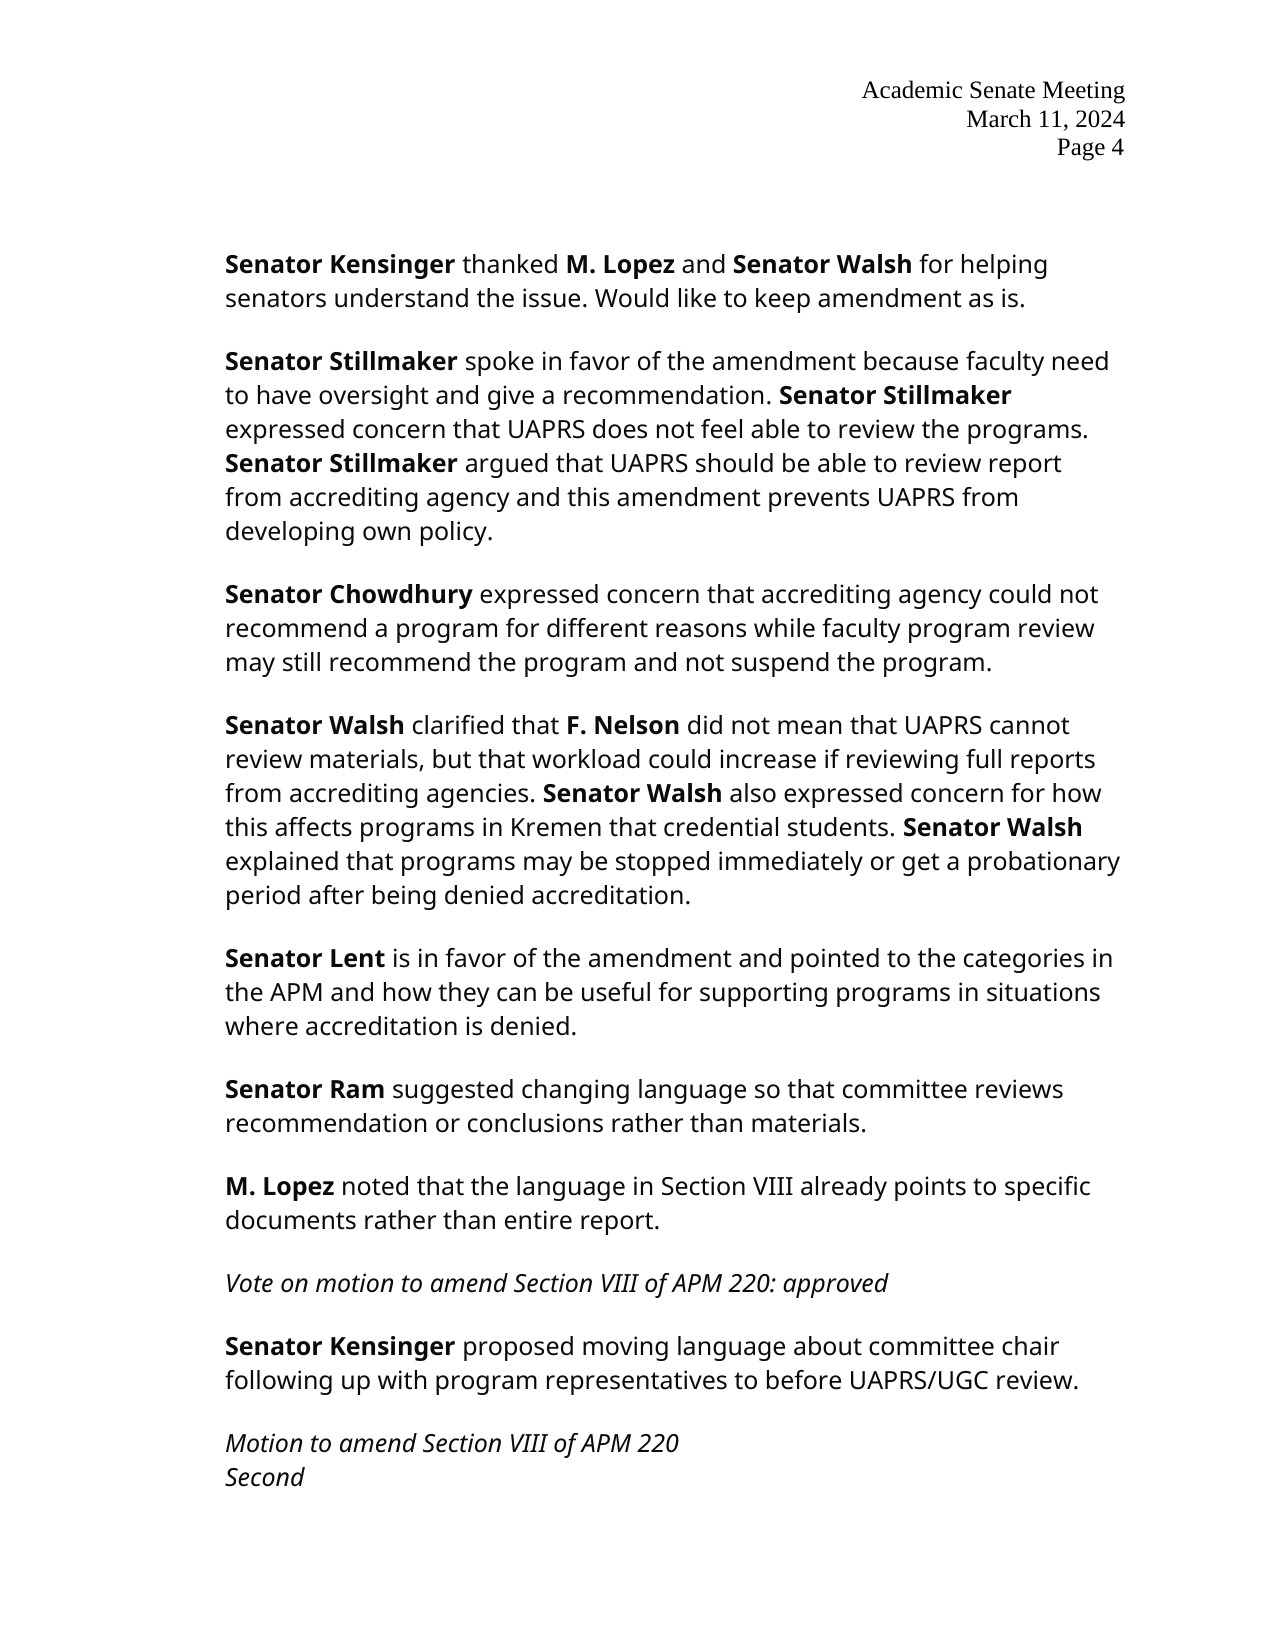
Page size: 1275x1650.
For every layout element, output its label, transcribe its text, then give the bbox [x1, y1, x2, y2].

text M. Lopez noted that the language in Section VIII already points to specific documents rather than entire report. [225, 1169, 1125, 1237]
text Senator Ram suggested changing language so that committee reviews recommendation or conclusions rather than materials. [225, 1072, 1125, 1140]
text Senator Kensinger proposed moving language about committee chair following up with program representatives to before UAPRS/UGC review. [225, 1328, 1125, 1396]
text Senator Lent is in favor of the amendment and pointed to the categories in the APM and how they can be useful for supporting programs in situations where accreditation is denied. [225, 941, 1125, 1043]
text Second [225, 1459, 1125, 1493]
text Senator Stillmaker spoke in favor of the amendment because faculty need to have oversight and give a recommendation. Senator Stillmaker expressed concern that UAPRS does not feel able to review the programs. Senator Stillmaker argued that UAPRS should be able to review report from accrediting agency and this amendment prevents UAPRS from developing own policy. [225, 344, 1125, 548]
text Motion to amend Section VIII of APM 220 [225, 1425, 1125, 1459]
text Senator Kensinger thanked M. Lopez and Senator Walsh for helping senators understand the issue. Would like to keep amendment as is. [225, 247, 1125, 315]
text Vote on motion to amend Section VIII of APM 220: approved [225, 1266, 1125, 1299]
text Senator Chowdhury expressed concern that accrediting agency could not recommend a program for different reasons while faculty program review may still recommend the program and not suspend the program. [225, 577, 1125, 679]
text Senator Walsh clarified that F. Nelson did not mean that UAPRS cannot review materials, but that workload could increase if reviewing full reports from accrediting agencies. Senator Walsh also expressed concern for how this affects programs in Kremen that credential students. Senator Walsh explained that programs may be stopped immediately or get a probationary period after being denied accreditation. [225, 708, 1125, 912]
